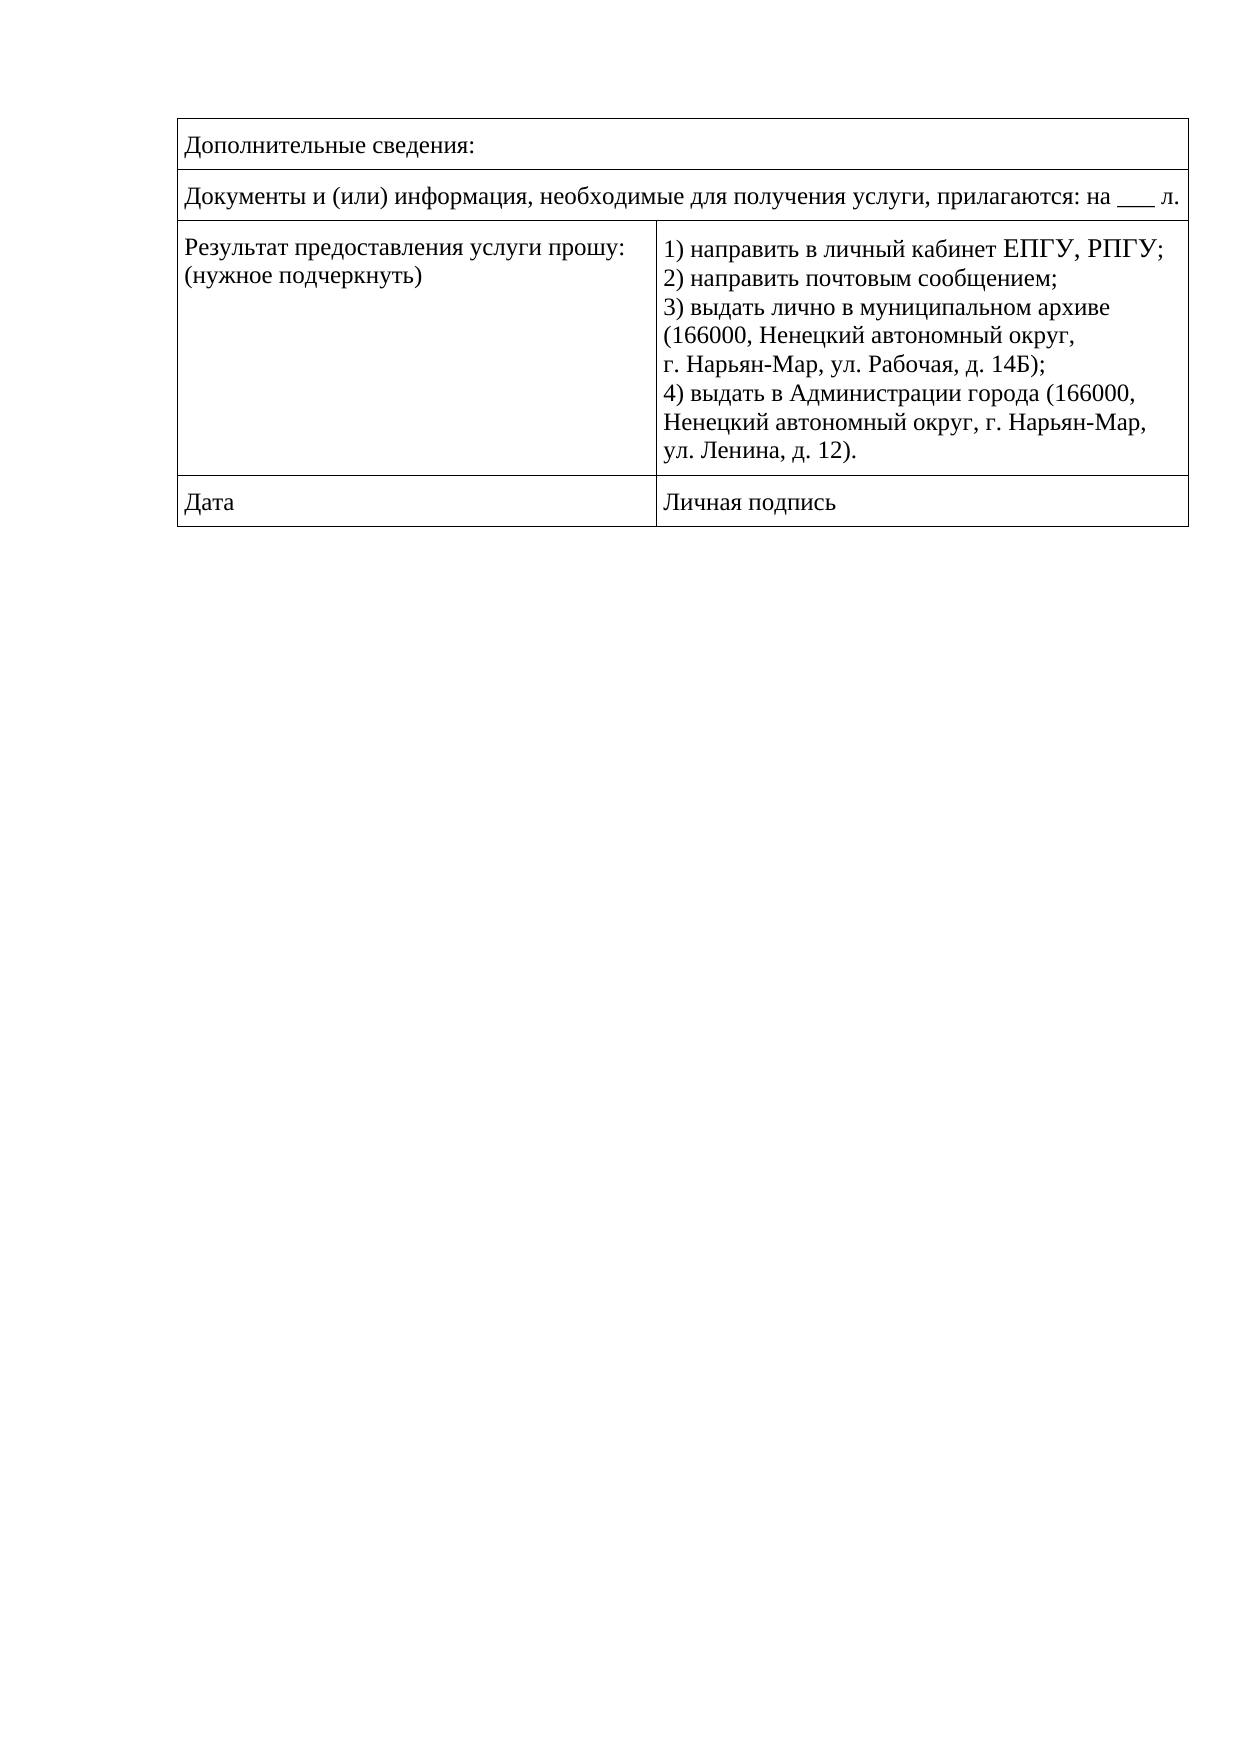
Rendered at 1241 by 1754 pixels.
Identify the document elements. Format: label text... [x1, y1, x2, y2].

table_cell 1) направить в личный кабинет ЕПГУ, РПГУ; 2) направить почтовым сообщением; 3) выдать лично в муниципальном архиве (166000, Ненецкий автономный округ, г. Нарьян-Мар, ул. Рабочая, д. 14Б); 4) выдать в Администрации города (166000, Ненецкий автономный округ, г. Нарьян-Мар, ул. Ленина, д. 12). [657, 221, 1188, 475]
table_cell Дата [178, 476, 656, 526]
table_cell Личная подпись [657, 476, 1188, 526]
table_cell Дополнительные сведения: [178, 119, 1188, 169]
table_cell Документы и (или) информация, необходимые для получения услуги, прилагаются: на ___ л. [178, 170, 1188, 220]
table_cell Результат предоставления услуги прошу: (нужное подчеркнуть) [178, 221, 656, 475]
